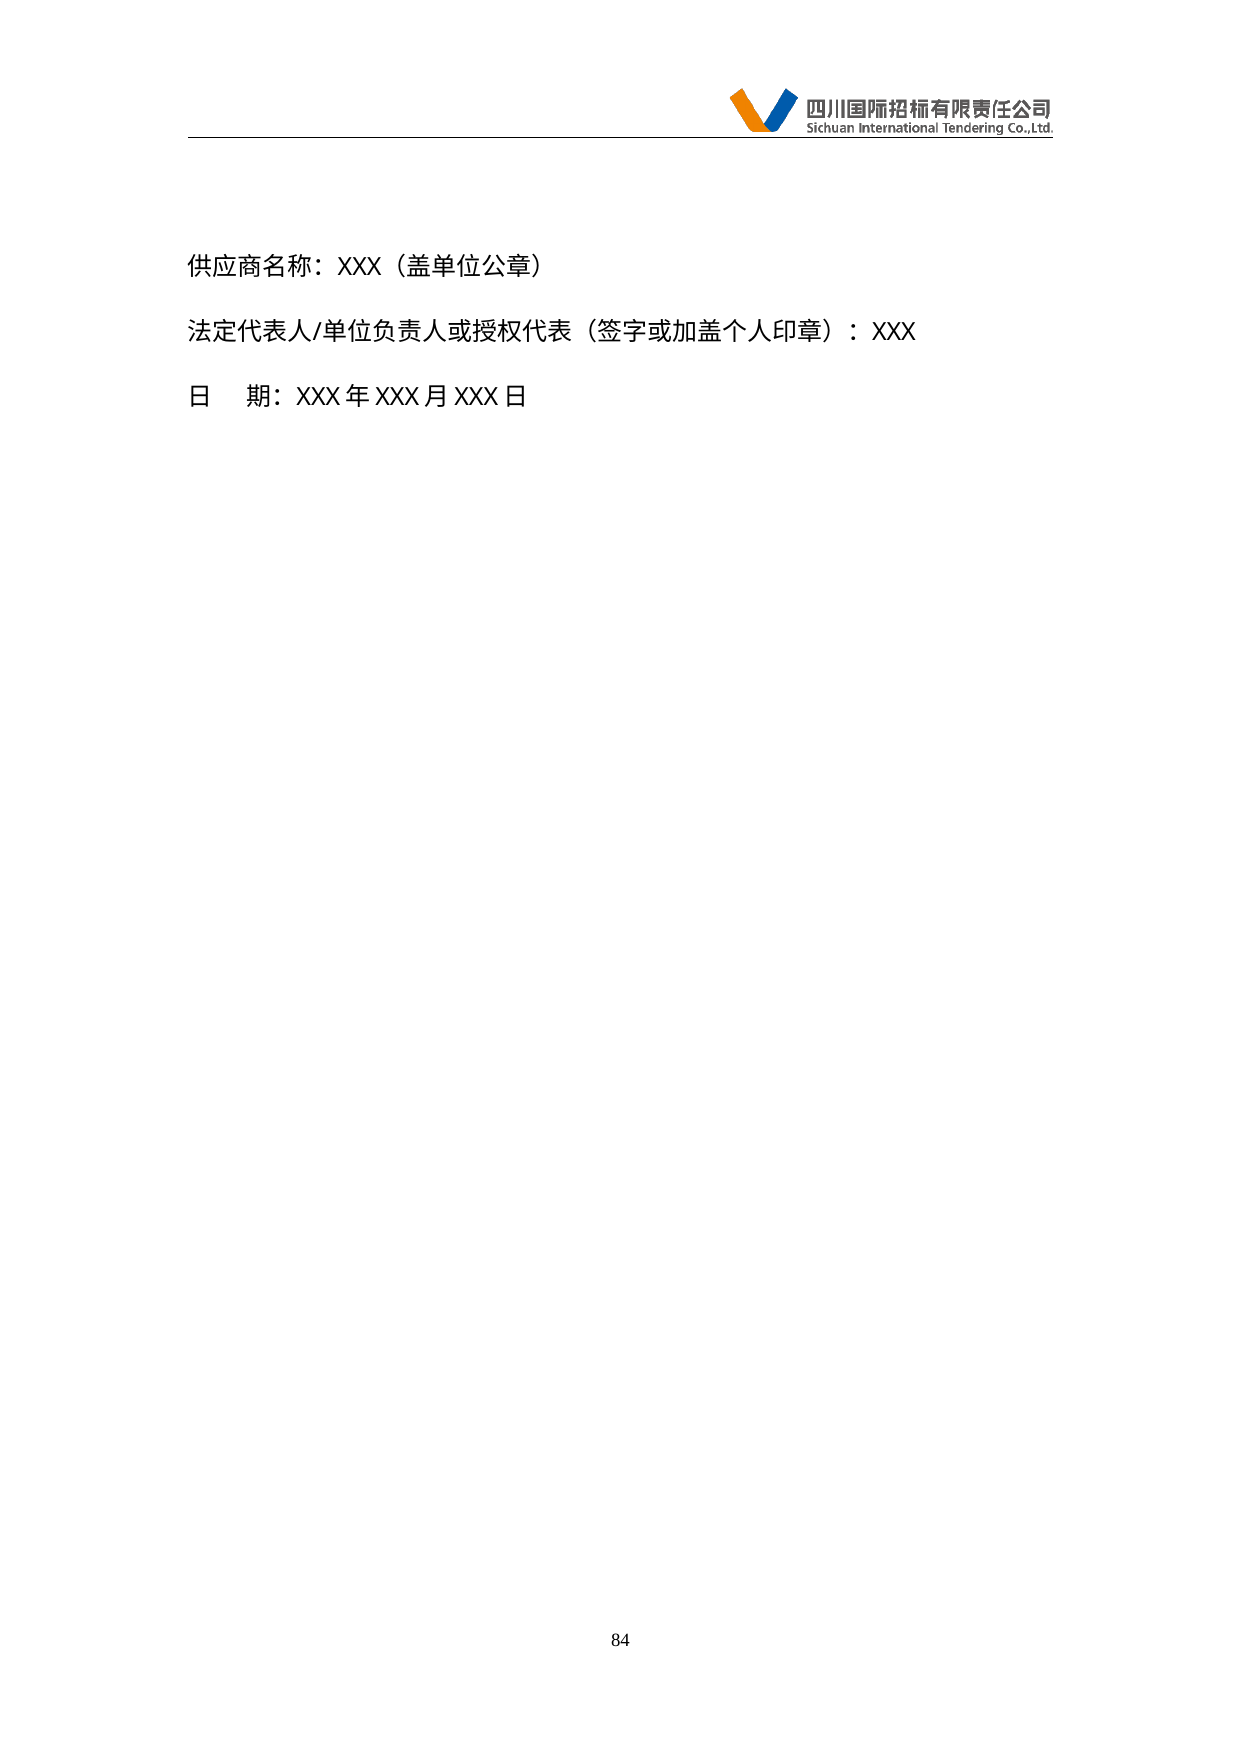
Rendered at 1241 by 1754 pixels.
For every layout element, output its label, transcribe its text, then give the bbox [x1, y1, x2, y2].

picture [729, 88, 1053, 135]
text 供应商名称：XXX（盖单位公章） [187, 232, 1053, 297]
text 日 期：XXX年XXX月XXX日 [187, 362, 1053, 427]
text 法定代表人/单位负责人或授权代表（签字或加盖个人印章）：XXX [187, 297, 1053, 362]
